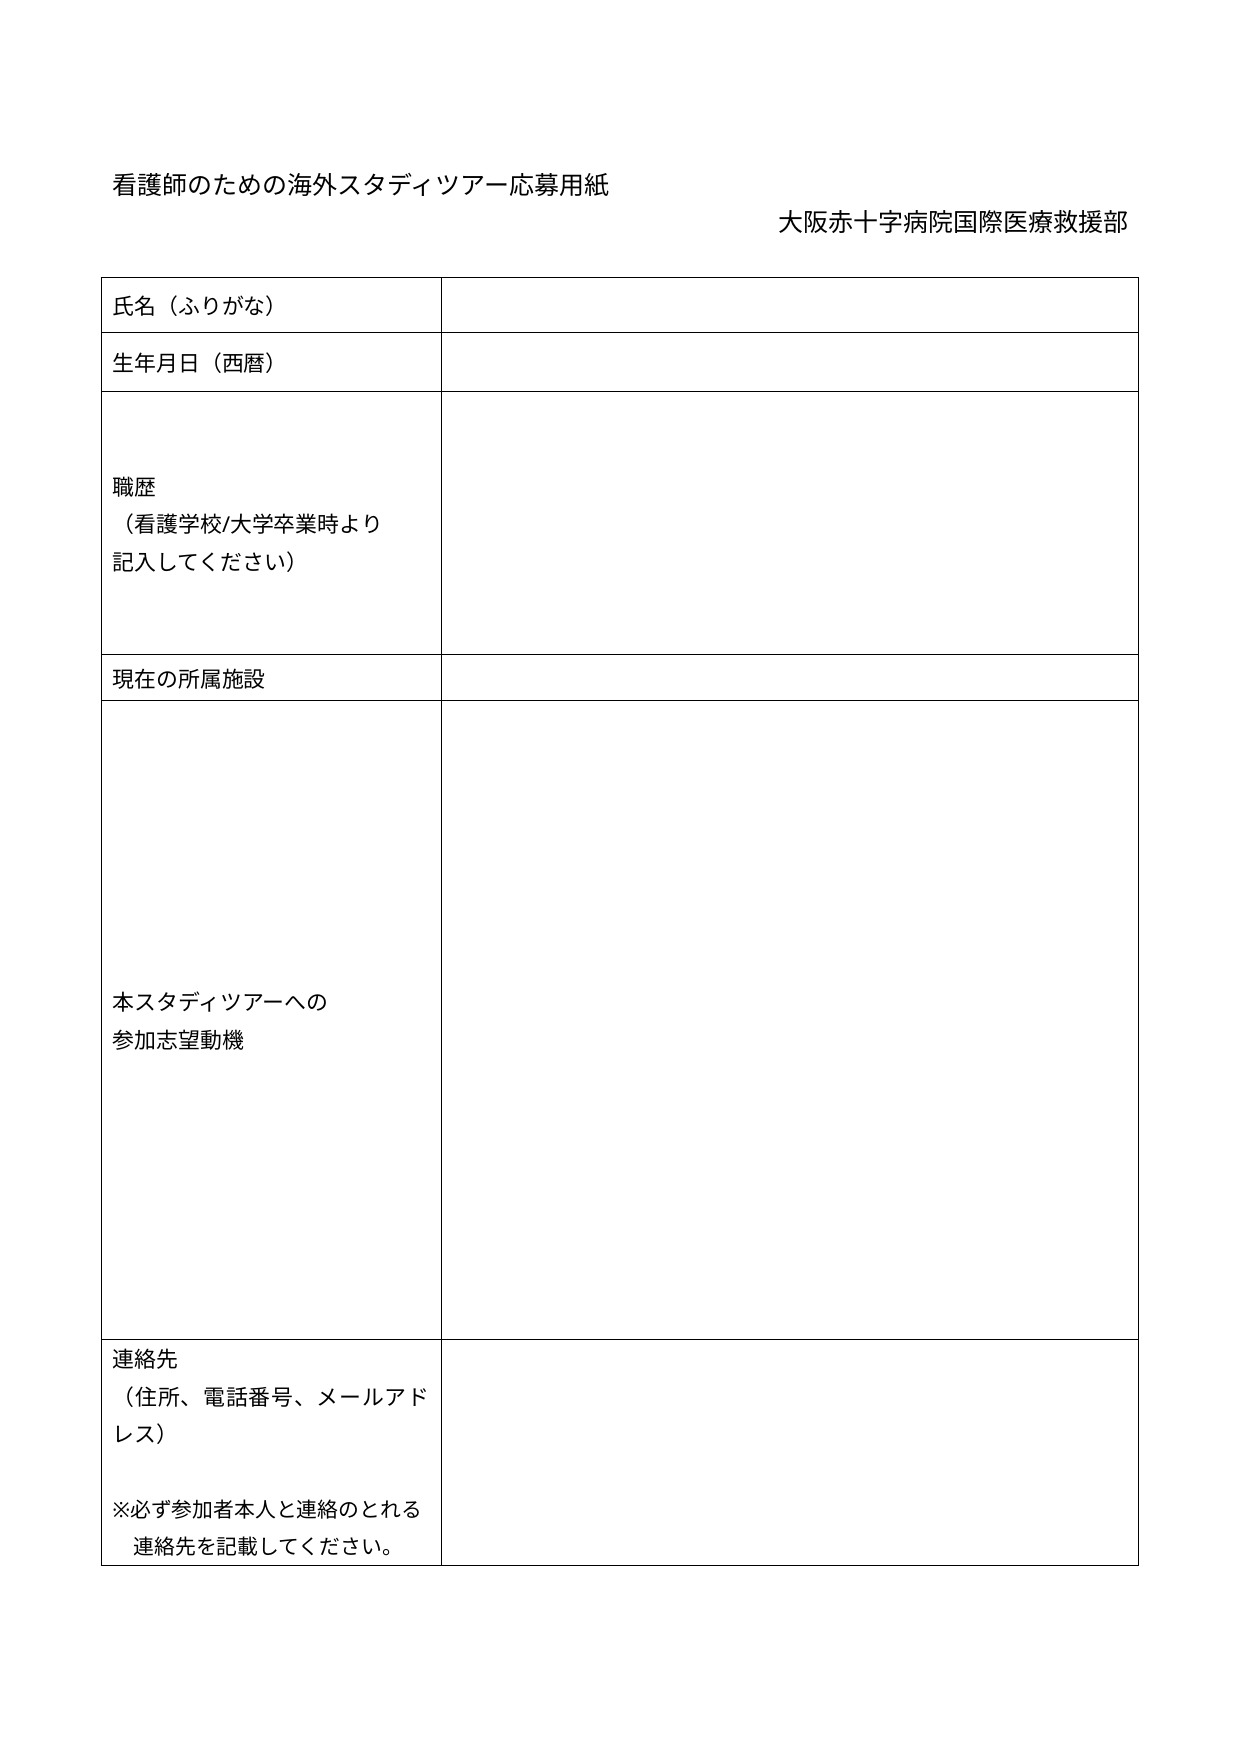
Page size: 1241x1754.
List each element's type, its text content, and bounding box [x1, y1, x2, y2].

table_cell [442, 1340, 1138, 1564]
table_cell 連絡先 （住所、電話番号、メールアドレス） ※必ず参加者本人と連絡のとれる 連絡先を記載してください。 [102, 1340, 441, 1564]
table_header 氏名（ふりがな） [102, 278, 441, 332]
table_cell [442, 333, 1138, 391]
table_header [442, 278, 1138, 332]
table_cell 職歴 （看護学校/大学卒業時より 記入してください） [102, 392, 441, 654]
table_cell 現在の所属施設 [102, 655, 441, 700]
table_cell 本スタディツアーへの 参加志望動機 [102, 701, 441, 1338]
text 大阪赤十字病院国際医療救援部 [112, 202, 1128, 239]
table_cell [442, 392, 1138, 654]
table_cell 生年月日（西暦） [102, 333, 441, 391]
table_cell [442, 701, 1138, 1338]
table_cell [442, 655, 1138, 700]
text 看護師のための海外スタディツアー応募用紙 [112, 164, 1128, 202]
